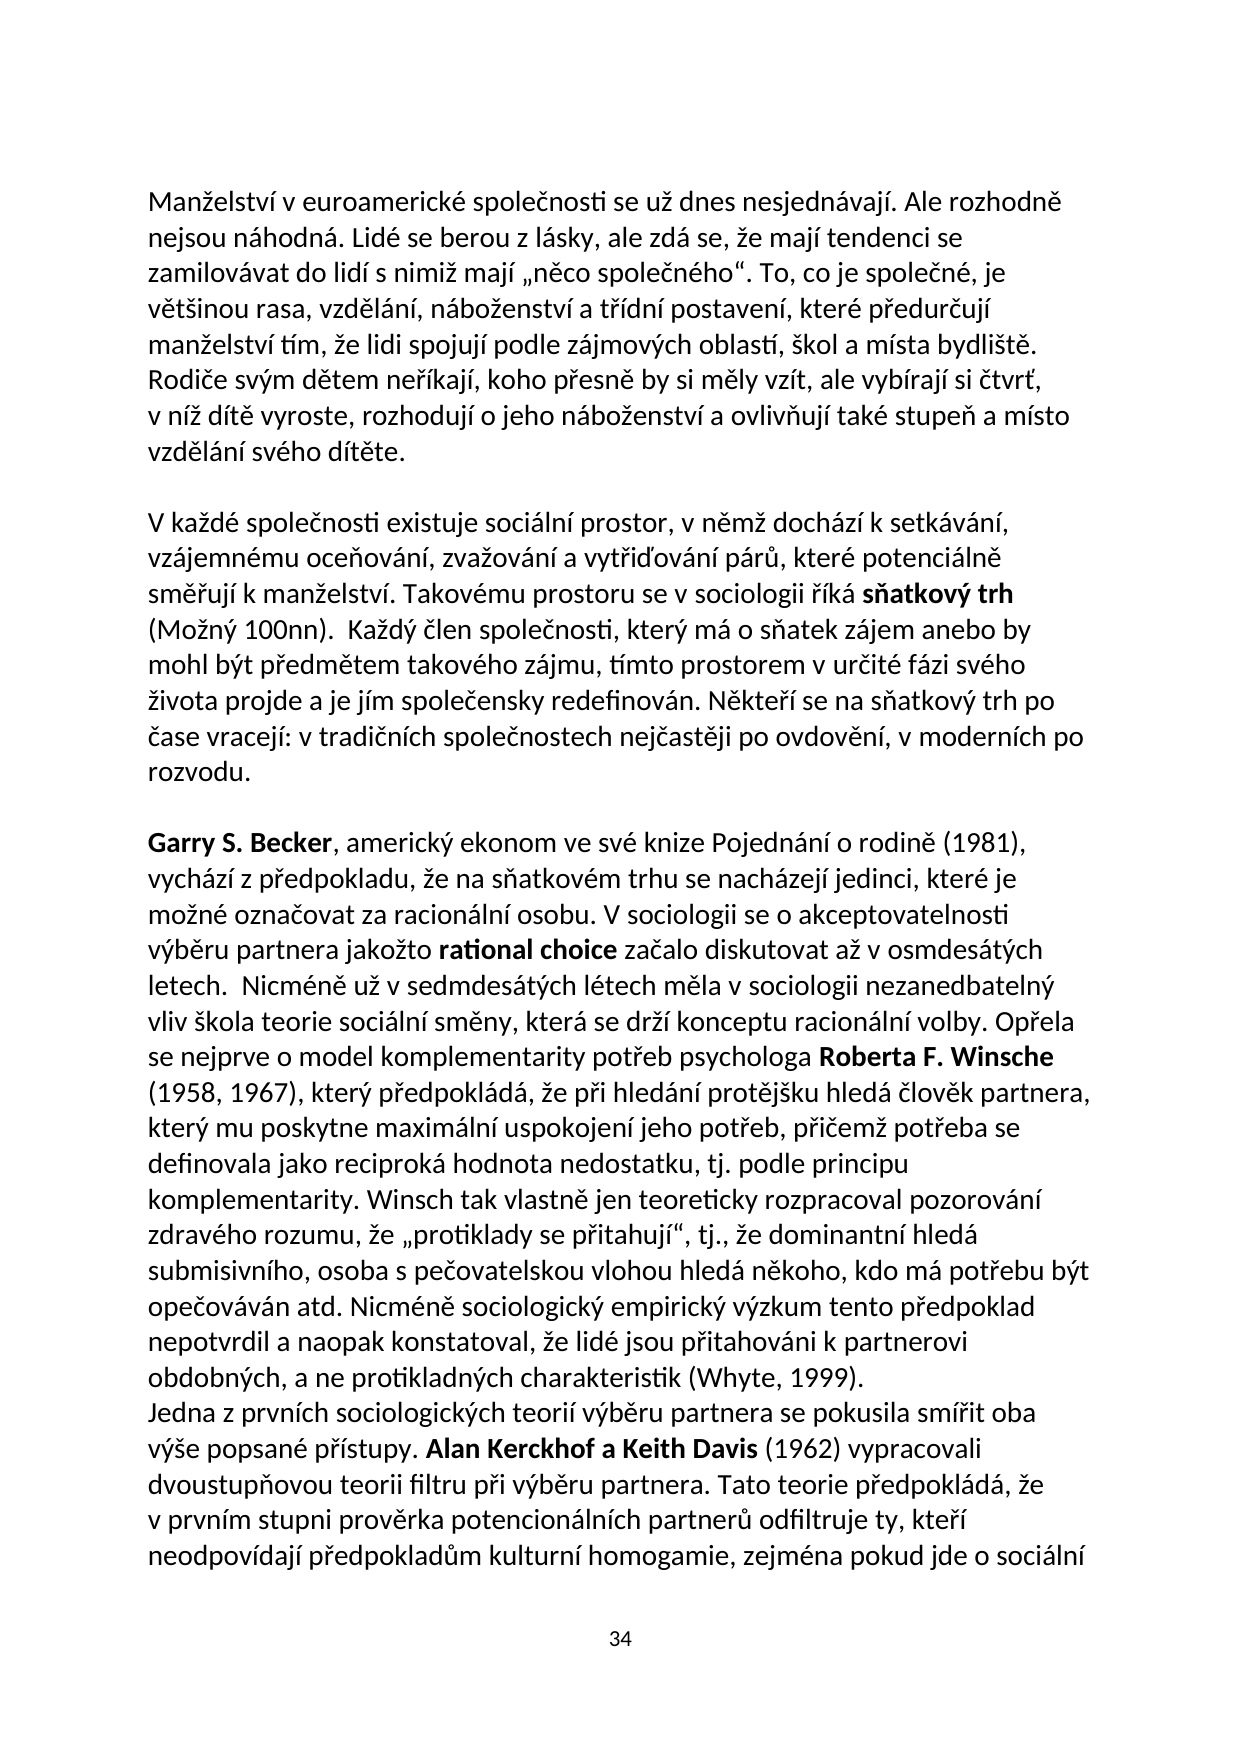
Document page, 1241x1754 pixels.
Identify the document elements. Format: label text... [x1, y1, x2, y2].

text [148, 1394, 1093, 1573]
text Garry S. Becker, americký ekonom ve své knize Pojednání o rodině (1981), vychází z předpokladu, že na sňatkovém trhu se nacházejí jedinci, které je možné označovat za racionální osobu. V sociologii se o akceptovatelnosti výběru partnera jakožto rational choice začalo diskutovat až v osmdesátých letech. Nicméně už v sedmdesátých létech měla v sociologii nezanedbatelný vliv škola teorie sociální směny, která se drží konceptu racionální volby. Opřela se nejprve o model komplementarity potřeb psychologa Roberta F. Winsche (1958, 1967), který předpokládá, že při hledání protějšku hledá člověk partnera, který mu poskytne maximální uspokojení jeho potřeb, přičemž potřeba se definovala jako reciproká hodnota nedostatku, tj. podle principu komplementarity. Winsch tak vlastně jen teoreticky rozpracoval pozorování zdravého rozumu, že „protiklady se přitahují“, tj., že dominantní hledá submisivního, osoba s pečovatelskou vlohou hledá někoho, kdo má potřebu být opečováván atd. Nicméně sociologický empirický výzkum tento předpoklad nepotvrdil a naopak konstatoval, že lidé jsou přitahováni k partnerovi obdobných, a ne protikladných charakteristik (Whyte, 1999). [148, 824, 1093, 1394]
text V každé společnosti existuje sociální prostor, v němž dochází k setkávání, vzájemnému oceňování, zvažování a vytřiďování párů, které potenciálně směřují k manželství. Takovému prostoru se v sociologii říká sňatkový trh (Možný 100nn). Každý člen společnosti, který má o sňatek zájem anebo by mohl být předmětem takového zájmu, tímto prostorem v určité fázi svého života projde a je jím společensky redefinován. Někteří se na sňatkový trh po čase vracejí: v tradičních společnostech nejčastěji po ovdovění, v moderních po rozvodu. [148, 504, 1093, 789]
text Manželství v euroamerické společnosti se už dnes nesjednávají. Ale rozhodně nejsou náhodná. Lidé se berou z lásky, ale zdá se, že mají tendenci se zamilovávat do lidí s nimiž mají „něco společného“. To, co je společné, je většinou rasa, vzdělání, náboženství a třídní postavení, které předurčují manželství tím, že lidi spojují podle zájmových oblastí, škol a místa bydliště. Rodiče svým dětem neříkají, koho přesně by si měly vzít, ale vybírají si čtvrť, v níž dítě vyroste, rozhodují o jeho náboženství a ovlivňují také stupeň a místo vzdělání svého dítěte. [148, 183, 1093, 468]
